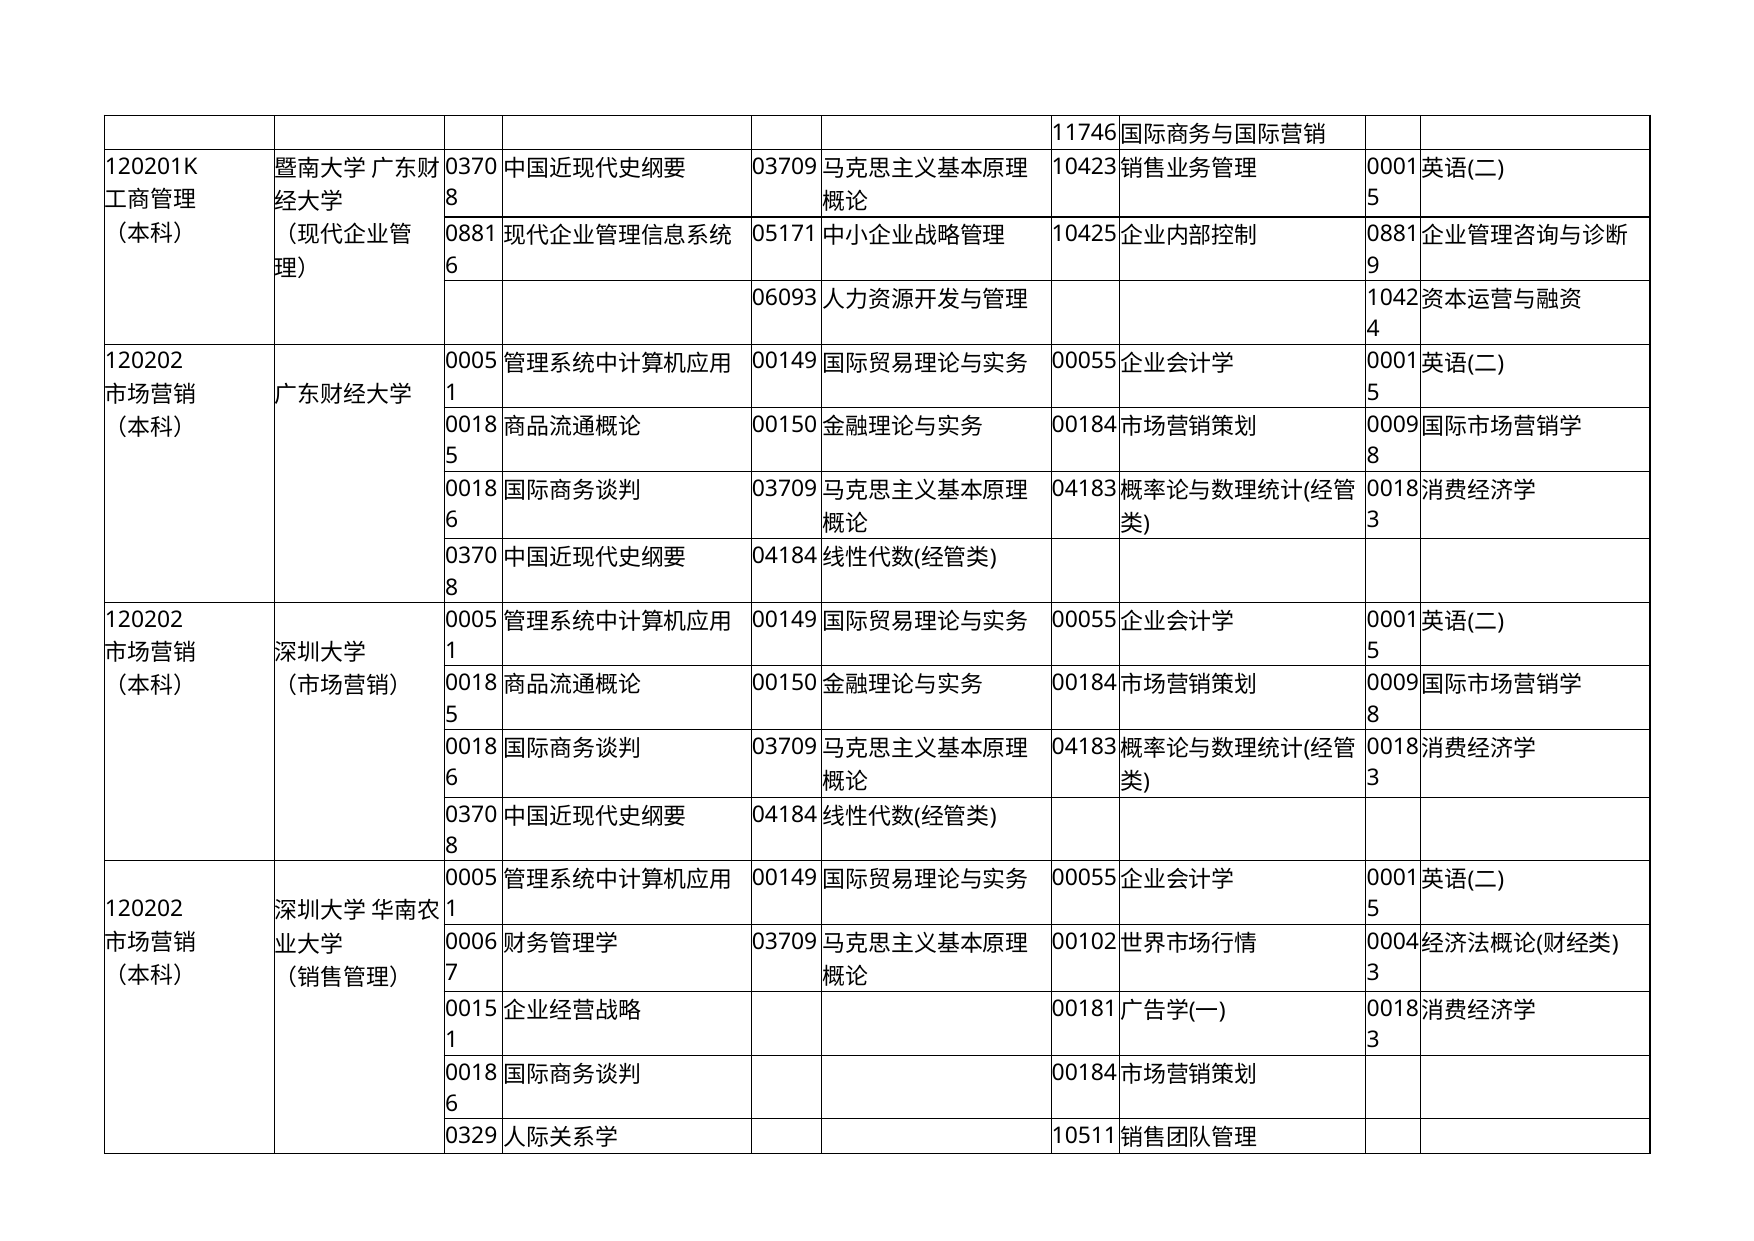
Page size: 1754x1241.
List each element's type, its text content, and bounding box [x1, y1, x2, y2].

table_cell 企业管理咨询与诊断 [1421, 218, 1649, 280]
table_cell 国际市场营销学 [1421, 408, 1649, 471]
table_cell 03708 [445, 150, 502, 216]
table_cell 马克思主义基本原理概论 [822, 150, 1051, 216]
table_cell 00015 [1366, 861, 1420, 924]
table_cell 00185 [445, 408, 502, 471]
table_cell 概率论与数理统计(经管类) [1120, 730, 1365, 797]
table_cell 00150 [752, 408, 821, 471]
table_cell 广东财经大学 [275, 345, 444, 602]
table_cell 人力资源开发与管理 [822, 281, 1051, 343]
table_cell [1366, 1056, 1420, 1118]
table_cell 120202 市场营销 （本科） [105, 345, 274, 602]
table_cell 03708 [445, 798, 502, 860]
table_cell 马克思主义基本原理概论 [822, 472, 1051, 538]
table_cell 00186 [445, 472, 502, 538]
table_cell 线性代数(经管类) [822, 539, 1051, 602]
table_cell [752, 992, 821, 1055]
table_cell 120202 市场营销 （本科） [105, 603, 274, 860]
table_cell 00051 [445, 603, 502, 665]
table_cell 英语(二) [1421, 150, 1649, 216]
table_cell 00181 [1052, 992, 1119, 1055]
table_cell 国际商务谈判 [503, 472, 751, 538]
table_cell [1421, 1056, 1649, 1118]
table_cell 00184 [1052, 408, 1119, 471]
table_cell 00150 [752, 666, 821, 729]
table_cell 03709 [752, 925, 821, 991]
table_cell 经济法概论(财经类) [1421, 925, 1649, 991]
table_cell 英语(二) [1421, 345, 1649, 407]
table_cell 金融理论与实务 [822, 408, 1051, 471]
table_cell 04183 [1052, 730, 1119, 797]
table_cell 世界市场行情 [1120, 925, 1365, 991]
table_cell 00149 [752, 861, 821, 924]
table_cell 英语(二) [1421, 603, 1649, 665]
table_cell 深圳大学 （市场营销） [275, 603, 444, 860]
table_cell [822, 1119, 1051, 1152]
table_cell 商品流通概论 [503, 666, 751, 729]
table_cell [1366, 798, 1420, 860]
table_cell 10425 [1052, 218, 1119, 280]
table_cell 00015 [1366, 150, 1420, 216]
table_cell 概率论与数理统计(经管类) [1120, 472, 1365, 538]
table_cell 马克思主义基本原理概论 [822, 925, 1051, 991]
table_cell 00055 [1052, 345, 1119, 407]
table_cell 03709 [752, 150, 821, 216]
table_cell 管理系统中计算机应用 [503, 861, 751, 924]
table_cell 企业会计学 [1120, 345, 1365, 407]
table_cell [1421, 116, 1649, 149]
table_cell 中国近现代史纲要 [503, 798, 751, 860]
table_cell 00151 [445, 992, 502, 1055]
table_cell 05171 [752, 218, 821, 280]
table_cell 国际市场营销学 [1421, 666, 1649, 729]
table_cell 00043 [1366, 925, 1420, 991]
table_cell 00186 [445, 1056, 502, 1118]
table_cell 国际商务谈判 [503, 1056, 751, 1118]
table_cell 04184 [752, 539, 821, 602]
table_cell [1120, 539, 1365, 602]
table_cell 财务管理学 [503, 925, 751, 991]
table_cell 00055 [1052, 603, 1119, 665]
table_cell 中国近现代史纲要 [503, 539, 751, 602]
table_cell 00055 [1052, 861, 1119, 924]
table_cell 00015 [1366, 345, 1420, 407]
table_cell 03709 [752, 730, 821, 797]
table_cell [1120, 798, 1365, 860]
table_cell [752, 1119, 821, 1152]
table_cell 120201K 工商管理 （本科） [105, 150, 274, 343]
table_cell 线性代数(经管类) [822, 798, 1051, 860]
table_cell 金融理论与实务 [822, 666, 1051, 729]
table_cell 00098 [1366, 666, 1420, 729]
table_cell [1366, 1119, 1420, 1152]
table_cell 03708 [445, 539, 502, 602]
table_cell 暨南大学 广东财经大学 （现代企业管理） [275, 150, 444, 343]
table_cell [1366, 539, 1420, 602]
table_cell 企业经营战略 [503, 992, 751, 1055]
table_cell 中小企业战略管理 [822, 218, 1051, 280]
table_cell 消费经济学 [1421, 730, 1649, 797]
table_cell [1421, 798, 1649, 860]
table_cell [822, 1056, 1051, 1118]
table_cell 中国近现代史纲要 [503, 150, 751, 216]
table_cell 00183 [1366, 730, 1420, 797]
table_cell [1052, 539, 1119, 602]
table_cell [752, 1056, 821, 1118]
table_cell 00149 [752, 603, 821, 665]
table_cell 企业内部控制 [1120, 218, 1365, 280]
table_cell 00184 [1052, 666, 1119, 729]
table_cell 企业会计学 [1120, 603, 1365, 665]
table_cell 00098 [1366, 408, 1420, 471]
table_cell 04183 [1052, 472, 1119, 538]
table_cell [445, 281, 502, 343]
table_cell 资本运营与融资 [1421, 281, 1649, 343]
table_cell 市场营销策划 [1120, 666, 1365, 729]
table_cell 企业会计学 [1120, 861, 1365, 924]
table_cell 00185 [445, 666, 502, 729]
table_cell 08819 [1366, 218, 1420, 280]
table_cell 08816 [445, 218, 502, 280]
table_cell 人际关系学 [503, 1119, 751, 1152]
table_cell 国际贸易理论与实务 [822, 603, 1051, 665]
table_cell 03709 [752, 472, 821, 538]
table_cell 国际商务与国际营销 [1120, 116, 1365, 149]
table_cell [1421, 539, 1649, 602]
table_cell 00067 [445, 925, 502, 991]
table_cell 国际贸易理论与实务 [822, 345, 1051, 407]
table_cell 00102 [1052, 925, 1119, 991]
table_cell [503, 281, 751, 343]
table_cell 国际商务谈判 [503, 730, 751, 797]
table_cell [1052, 798, 1119, 860]
table_cell 国际贸易理论与实务 [822, 861, 1051, 924]
table_cell 市场营销策划 [1120, 408, 1365, 471]
table_cell 00015 [1366, 603, 1420, 665]
table_cell [1052, 281, 1119, 343]
table_cell [1366, 116, 1420, 149]
table_cell 管理系统中计算机应用 [503, 345, 751, 407]
table_cell 市场营销策划 [1120, 1056, 1365, 1118]
table_cell 10511 [1052, 1119, 1119, 1152]
table_cell [752, 116, 821, 149]
table_cell 管理系统中计算机应用 [503, 603, 751, 665]
table_cell 10423 [1052, 150, 1119, 216]
table_cell 广告学(一) [1120, 992, 1365, 1055]
table_cell 11746 [1052, 116, 1119, 149]
table_cell 120202 市场营销 （本科） [105, 861, 274, 1152]
table_cell 06093 [752, 281, 821, 343]
table_cell [445, 116, 502, 149]
table_cell 销售团队管理 [1120, 1119, 1365, 1152]
table_cell [1120, 281, 1365, 343]
table_cell 消费经济学 [1421, 992, 1649, 1055]
table_cell 00051 [445, 861, 502, 924]
table_cell 商品流通概论 [503, 408, 751, 471]
table_cell 00149 [752, 345, 821, 407]
table_cell 英语(二) [1421, 861, 1649, 924]
table_cell 消费经济学 [1421, 472, 1649, 538]
table_cell [822, 992, 1051, 1055]
table_cell 10424 [1366, 281, 1420, 343]
table_cell 00051 [445, 345, 502, 407]
table_cell [822, 116, 1051, 149]
table_cell 深圳大学 华南农业大学 （销售管理） [275, 861, 444, 1152]
table_cell 00183 [1366, 472, 1420, 538]
table_cell 03291 [445, 1119, 502, 1152]
table_cell 00184 [1052, 1056, 1119, 1118]
table_cell 现代企业管理信息系统 [503, 218, 751, 280]
table_cell [1421, 1119, 1649, 1152]
table_cell 销售业务管理 [1120, 150, 1365, 216]
table_cell 00186 [445, 730, 502, 797]
table_cell 00183 [1366, 992, 1420, 1055]
table_cell [503, 116, 751, 149]
table_cell 马克思主义基本原理概论 [822, 730, 1051, 797]
table_cell 04184 [752, 798, 821, 860]
